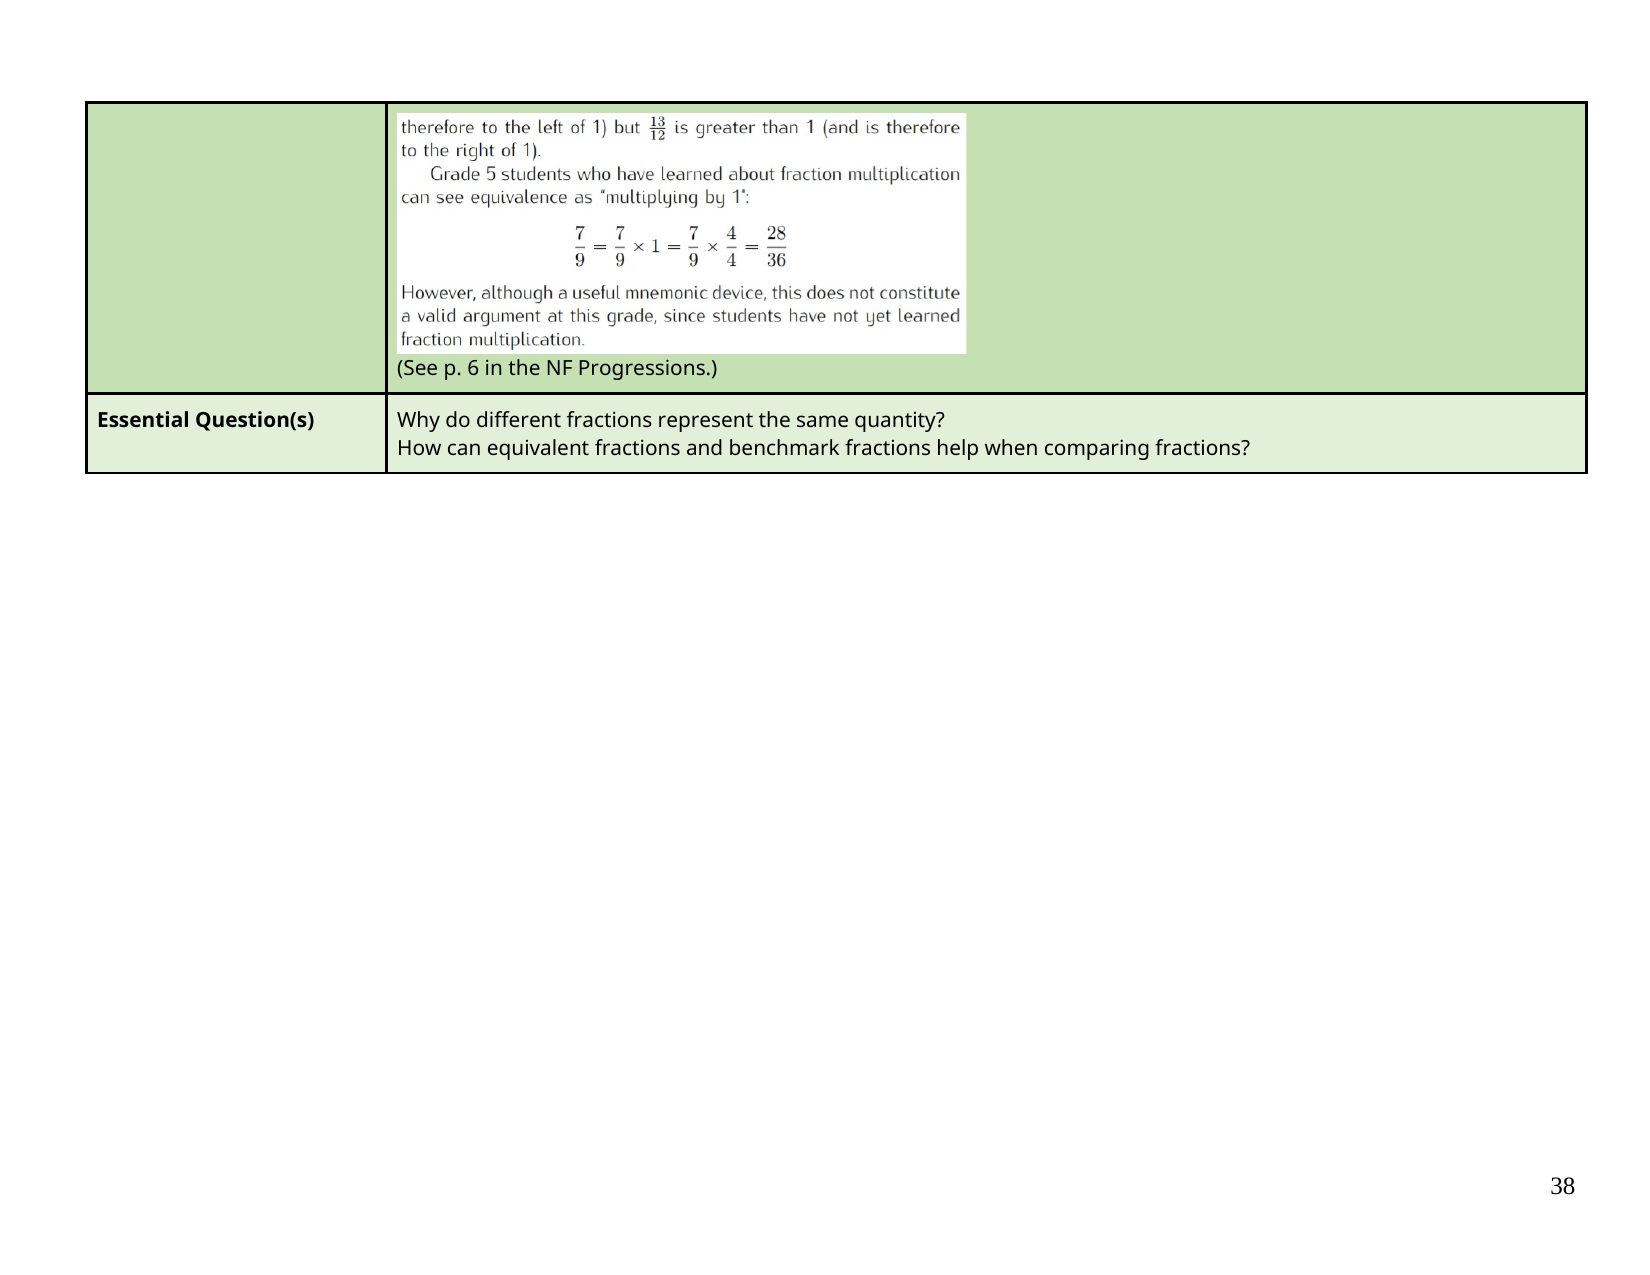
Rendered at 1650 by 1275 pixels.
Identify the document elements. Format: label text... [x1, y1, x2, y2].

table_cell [388, 104, 1585, 392]
table_cell Why do different fractions represent the same quantity? How can equivalent fractions and benchmark fractions help when comparing fractions? [388, 395, 1585, 472]
table_cell Essential Question(s) [88, 395, 385, 472]
picture [396, 113, 967, 354]
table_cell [88, 104, 385, 392]
